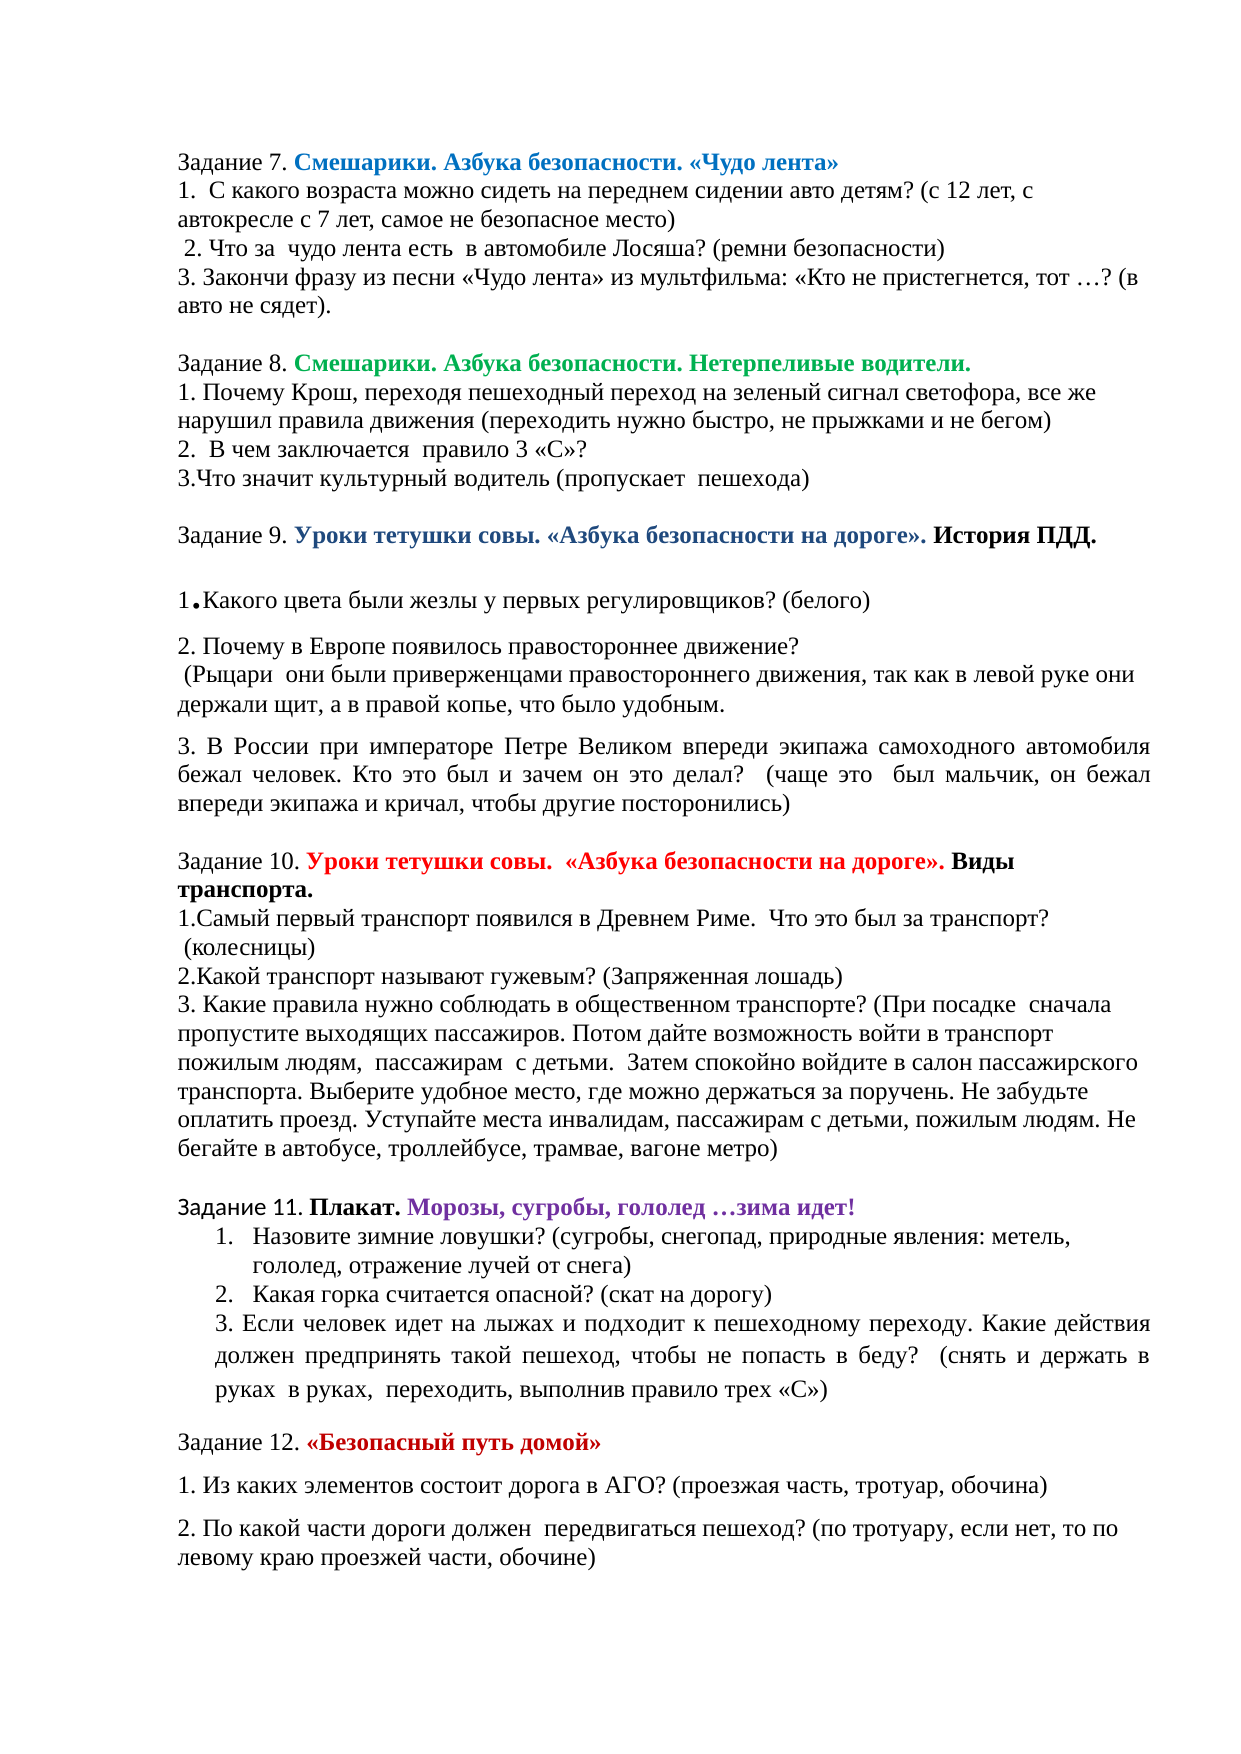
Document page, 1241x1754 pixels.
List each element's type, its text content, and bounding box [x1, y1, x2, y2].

text 2. Что за чудо лента есть в автомобиле Лосяша? (ремни безопасности) [177, 233, 1152, 262]
text (Рыцари они были приверженцами правостороннего движения, так как в левой руке они держали щит, а в правой копье, что было удобным. [177, 659, 1152, 719]
text Задание 10. Уроки тетушки совы. «Азбука безопасности на дороге». Виды транспорта. [177, 846, 1152, 903]
text 3.Что значит культурный водитель (пропускает пешехода) [177, 463, 1152, 492]
text (колесницы) [177, 932, 1152, 961]
text Задание 7. Смешарики. Азбука безопасности. «Чудо лента» [177, 147, 1152, 176]
text Задание 8. Смешарики. Азбука безопасности. Нетерпеливые водители. [177, 348, 1152, 377]
text 3. Если человек идет на лыжах и подходит к пешеходному переходу. Какие действия должен предпринять такой пешеход, чтобы не попасть в беду? (снять и держать в руках в руках, переходить, выполнив правило трех «С») [215, 1308, 1152, 1402]
text 2. Почему в Европе появилось правостороннее движение? [177, 631, 1152, 659]
text 1. Почему Крош, переходя пешеходный переход на зеленый сигнал светофора, все же нарушил правила движения (переходить нужно быстро, не прыжками и не бегом) [177, 377, 1152, 434]
text Задание 11. Плакат. Морозы, сугробы, гололед …зима идет! [177, 1191, 1152, 1221]
text 2. В чем заключается правило 3 «С»? [177, 434, 1152, 463]
text 1.Какого цвета были жезлы у первых регулировщиков? (белого) [177, 561, 1152, 619]
text 3. Закончи фразу из песни «Чудо лента» из мультфильма: «Кто не пристегнется, тот …? (в авто не сядет). [177, 262, 1152, 319]
text 2.Какой транспорт называют гужевым? (Запряженная лошадь) [177, 961, 1152, 989]
list Какая горка считается опасной? (скат на дорогу) [215, 1279, 1152, 1308]
text 1. С какого возраста можно сидеть на переднем сидении авто детям? (с 12 лет, с автокресле с 7 лет, самое не безопасное место) [177, 176, 1152, 233]
text Задание 9. Уроки тетушки совы. «Азбука безопасности на дороге». История ПДД. [177, 521, 1152, 549]
text 3. Какие правила нужно соблюдать в общественном транспорте? (При посадке сначала пропустите выходящих пассажиров. Потом дайте возможность войти в транспорт пожилым людям, пассажирам с детьми. Затем спокойно войдите в салон пассажирского транспорта. Выберите удобное место, где можно держаться за поручень. Не забудьте оплатить проезд. Уступайте места инвалидам, пассажирам с детьми, пожилым людям. Не бегайте в автобусе, троллейбусе, трамвае, вагоне метро) [177, 989, 1152, 1162]
text 1.Самый первый транспорт появился в Древнем Риме. Что это был за транспорт? [177, 903, 1152, 932]
text Задание 12. «Безопасный путь домой» [177, 1427, 1152, 1456]
list Назовите зимние ловушки? (сугробы, снегопад, природные явления: метель, гололед, отражение лучей от снега) [215, 1221, 1152, 1279]
text 1. Из каких элементов состоит дорога в АГО? (проезжая часть, тротуар, обочина) [177, 1470, 1152, 1499]
text 2. По какой части дороги должен передвигаться пешеход? (по тротуару, если нет, то по левому краю проезжей части, обочине) [177, 1513, 1152, 1570]
text 3. В России при императоре Петре Великом впереди экипажа самоходного автомобиля бежал человек. Кто это был и зачем он это делал? (чаще это был мальчик, он бежал впереди экипажа и кричал, чтобы другие посторонились) [177, 731, 1152, 817]
